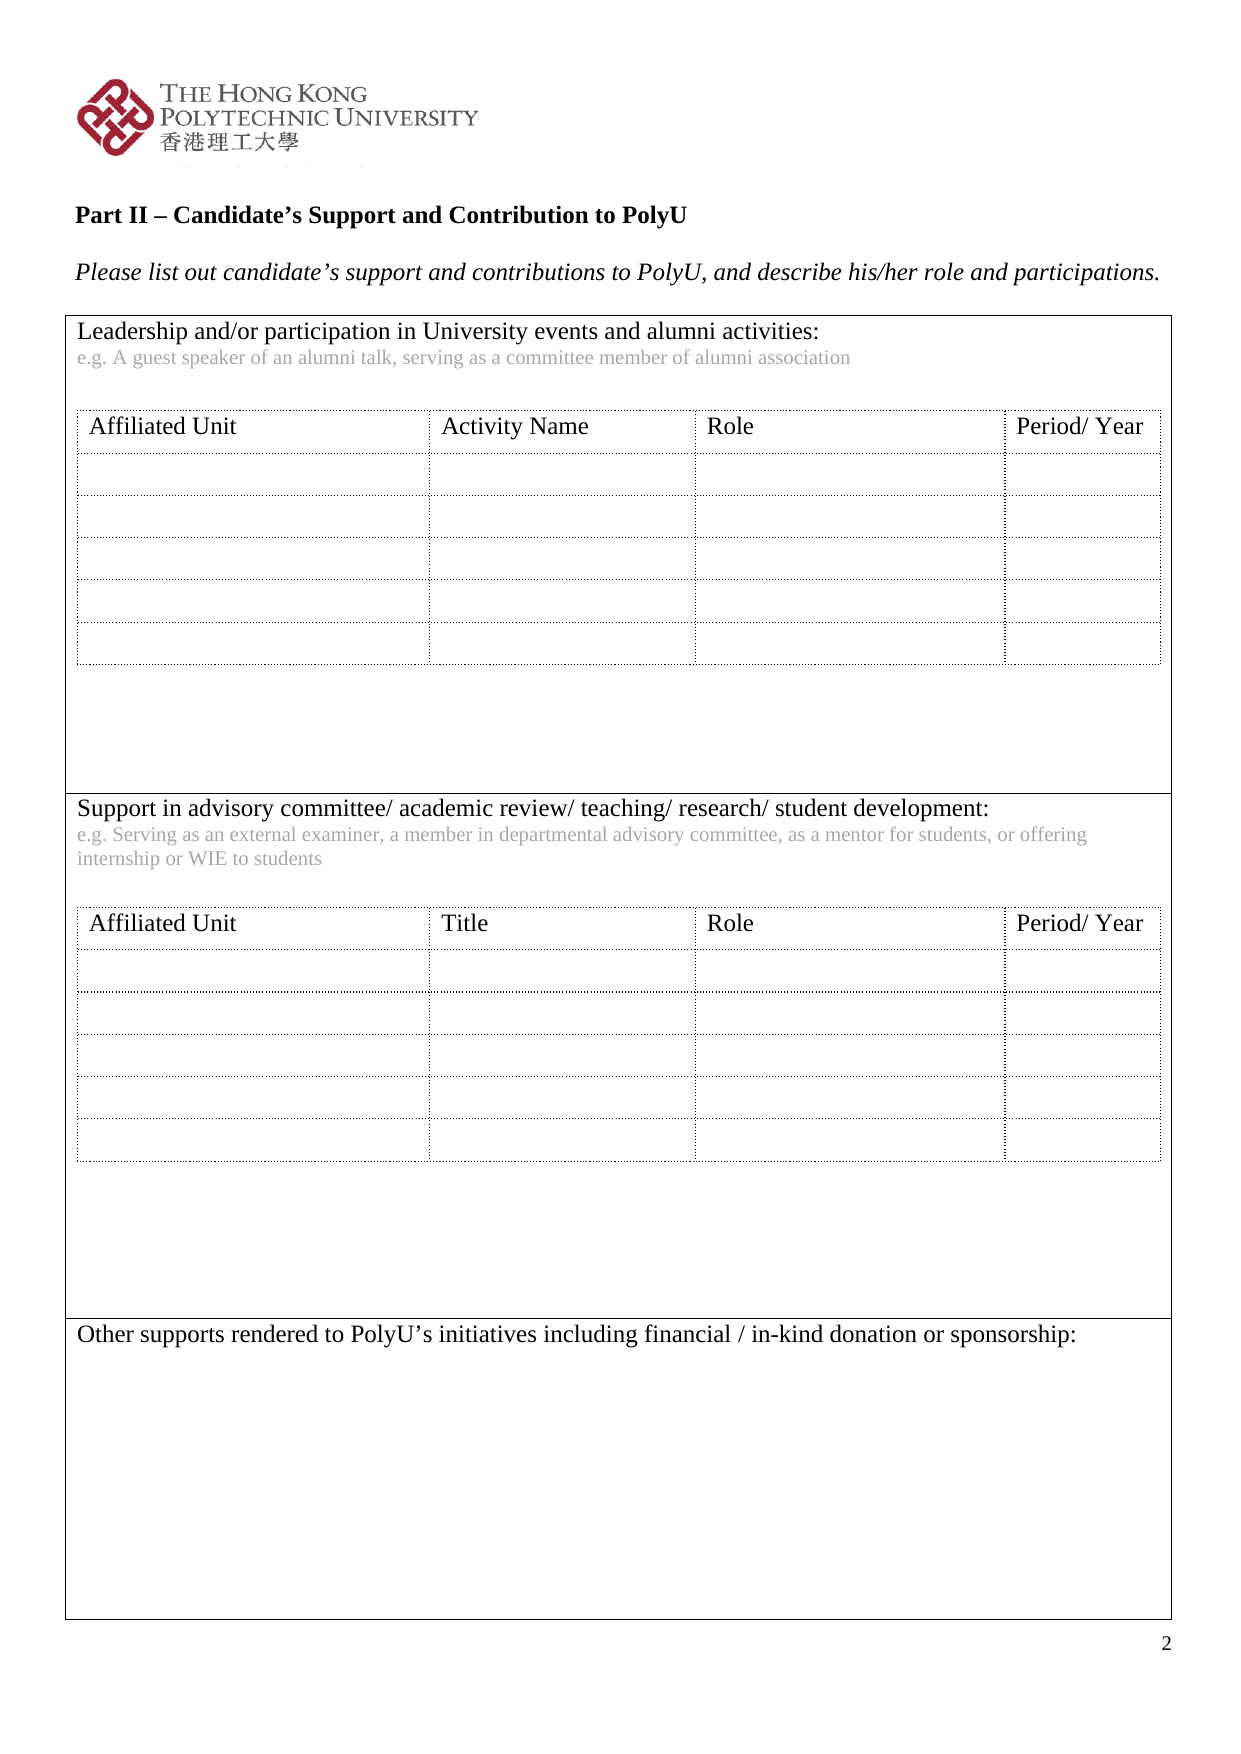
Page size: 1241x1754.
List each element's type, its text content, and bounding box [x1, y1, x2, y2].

picture [0, 2, 524, 167]
table_cell Support in advisory committee/ academic review/ teaching/ research/ student development: e.g. Serving as an external examiner, a member in departmental advisory committee, as a mentor for students, or offering internship or WIE to students [66, 794, 1171, 1318]
table_cell Other supports rendered to PolyU’s initiatives including financial / in-kind donation or sponsorship: [66, 1319, 1171, 1619]
table_header Leadership and/or participation in University events and alumni activities: e.g. A guest speaker of an alumni talk, serving as a committee member of alumni association [66, 316, 1171, 792]
text Please list out candidate’s support and contributions to PolyU, and describe his/her role and participations. [75, 257, 1172, 286]
text Part II – Candidate’s Support and Contribution to PolyU [75, 200, 1172, 229]
